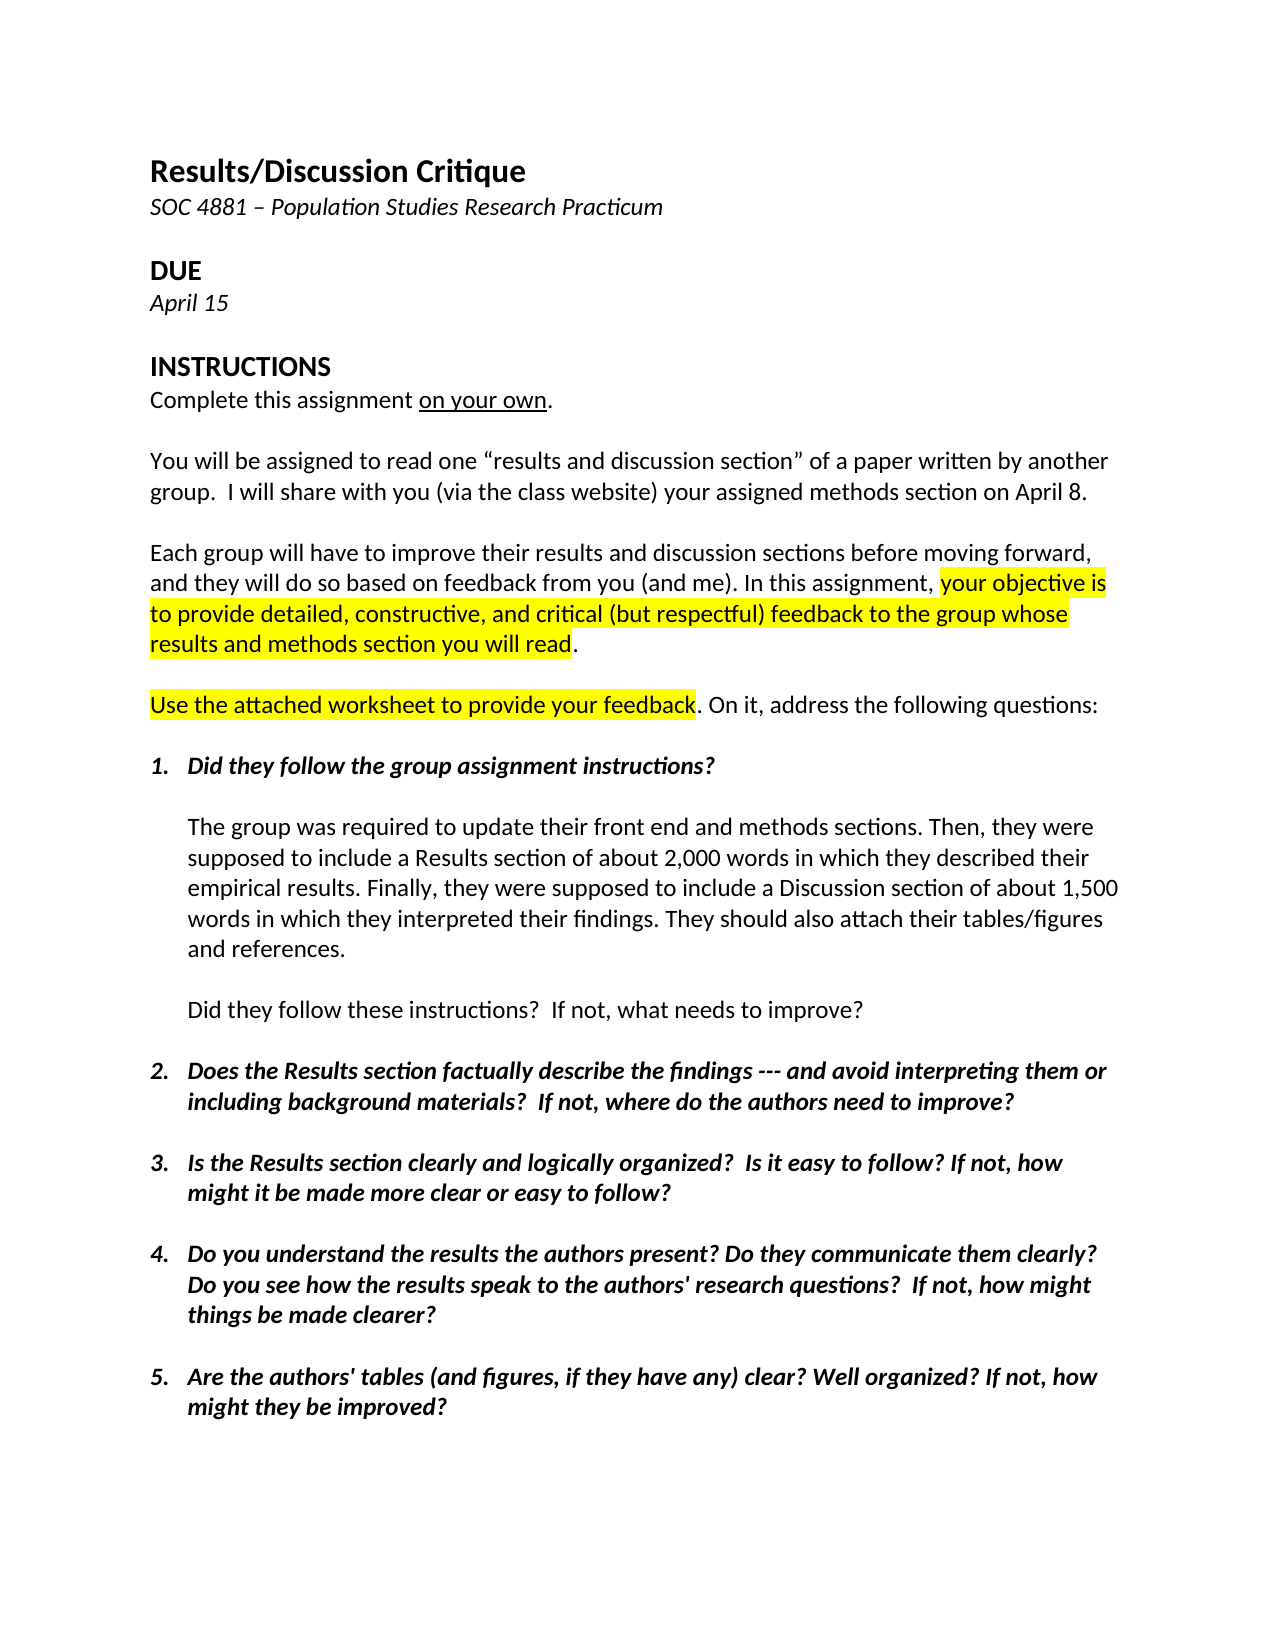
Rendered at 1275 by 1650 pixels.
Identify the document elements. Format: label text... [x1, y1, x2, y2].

list Do you understand the results the authors present? Do they communicate them clearly? Do you see how the results speak to the authors' research questions? If not, how might things be made clearer? [150, 1239, 1125, 1330]
text SOC 4881 – Population Studies Research Practicum [150, 191, 1125, 221]
text Complete this assignment on your own. [150, 384, 1125, 414]
text The group was required to update their front end and methods sections. Then, they were supposed to include a Results section of about 2,000 words in which they described their empirical results. Finally, they were supposed to include a Discussion section of about 1,500 words in which they interpreted their findings. They should also attach their tables/figures and references. [187, 811, 1125, 964]
text Did they follow these instructions? If not, what needs to improve? [187, 994, 1125, 1025]
text April 15 [150, 287, 1125, 318]
text Results/Discussion Critique [150, 150, 1125, 191]
text Each group will have to improve their results and discussion sections before moving forward, and they will do so based on feedback from you (and me). In this assignment, your objective is to provide detailed, constructive, and critical (but respectful) feedback to the group whose results and methods section you will read. [150, 537, 1125, 659]
list Does the Results section factually describe the findings --- and avoid interpreting them or including background materials? If not, where do the authors need to improve? [150, 1056, 1125, 1117]
list Is the Results section clearly and logically organized? Is it easy to follow? If not, how might it be made more clear or easy to follow? [150, 1147, 1125, 1208]
text You will be assigned to read one “results and discussion section” of a paper written by another group. I will share with you (via the class website) your assigned methods section on April 8. [150, 445, 1125, 506]
text DUE [150, 252, 1125, 287]
text INSTRUCTIONS [150, 348, 1125, 384]
list Did they follow the group assignment instructions? [150, 750, 1125, 781]
text Use the attached worksheet to provide your feedback. On it, address the following questions: [696, 689, 1125, 720]
list Are the authors' tables (and figures, if they have any) clear? Well organized? If not, how might they be improved? [150, 1361, 1125, 1422]
